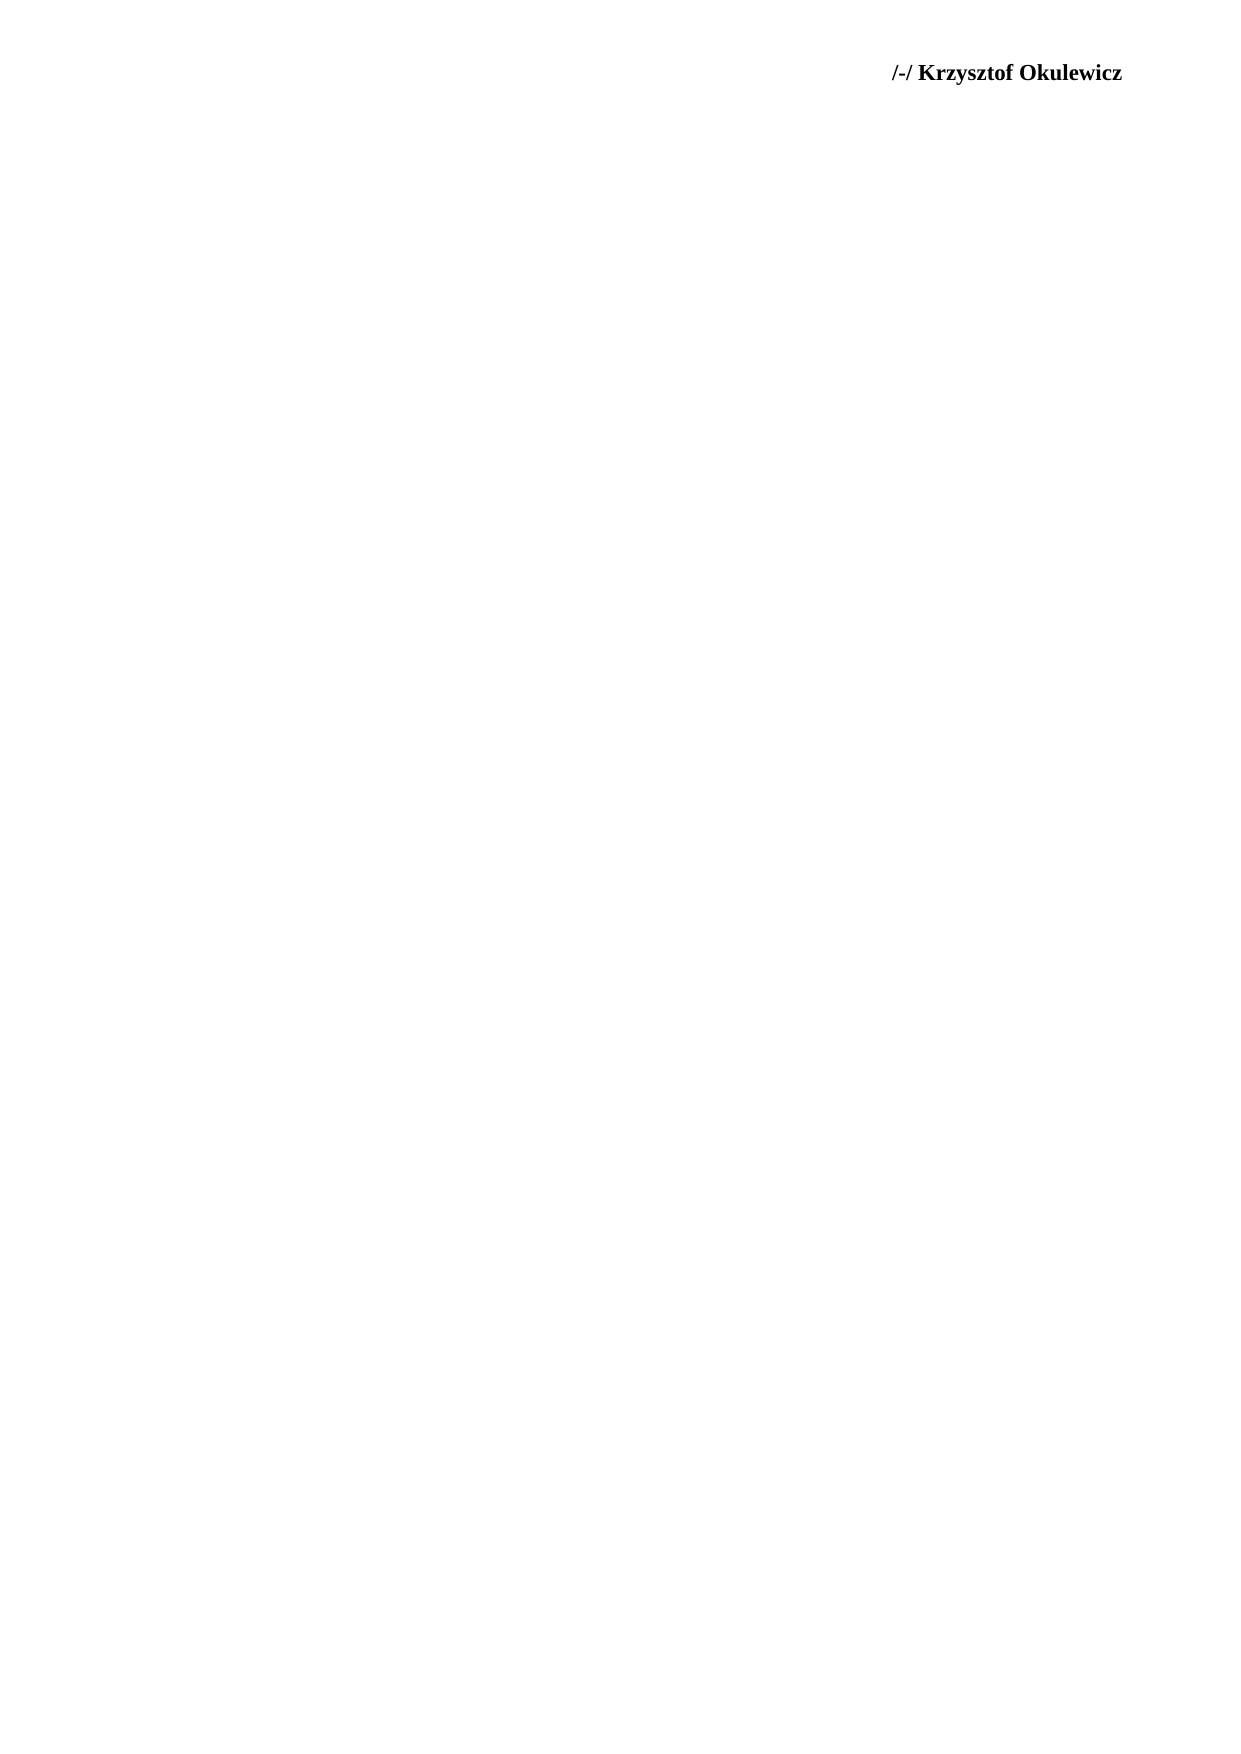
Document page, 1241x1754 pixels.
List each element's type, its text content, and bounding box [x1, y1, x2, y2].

text /-/ Krzysztof Okulewicz [118, 59, 1122, 86]
